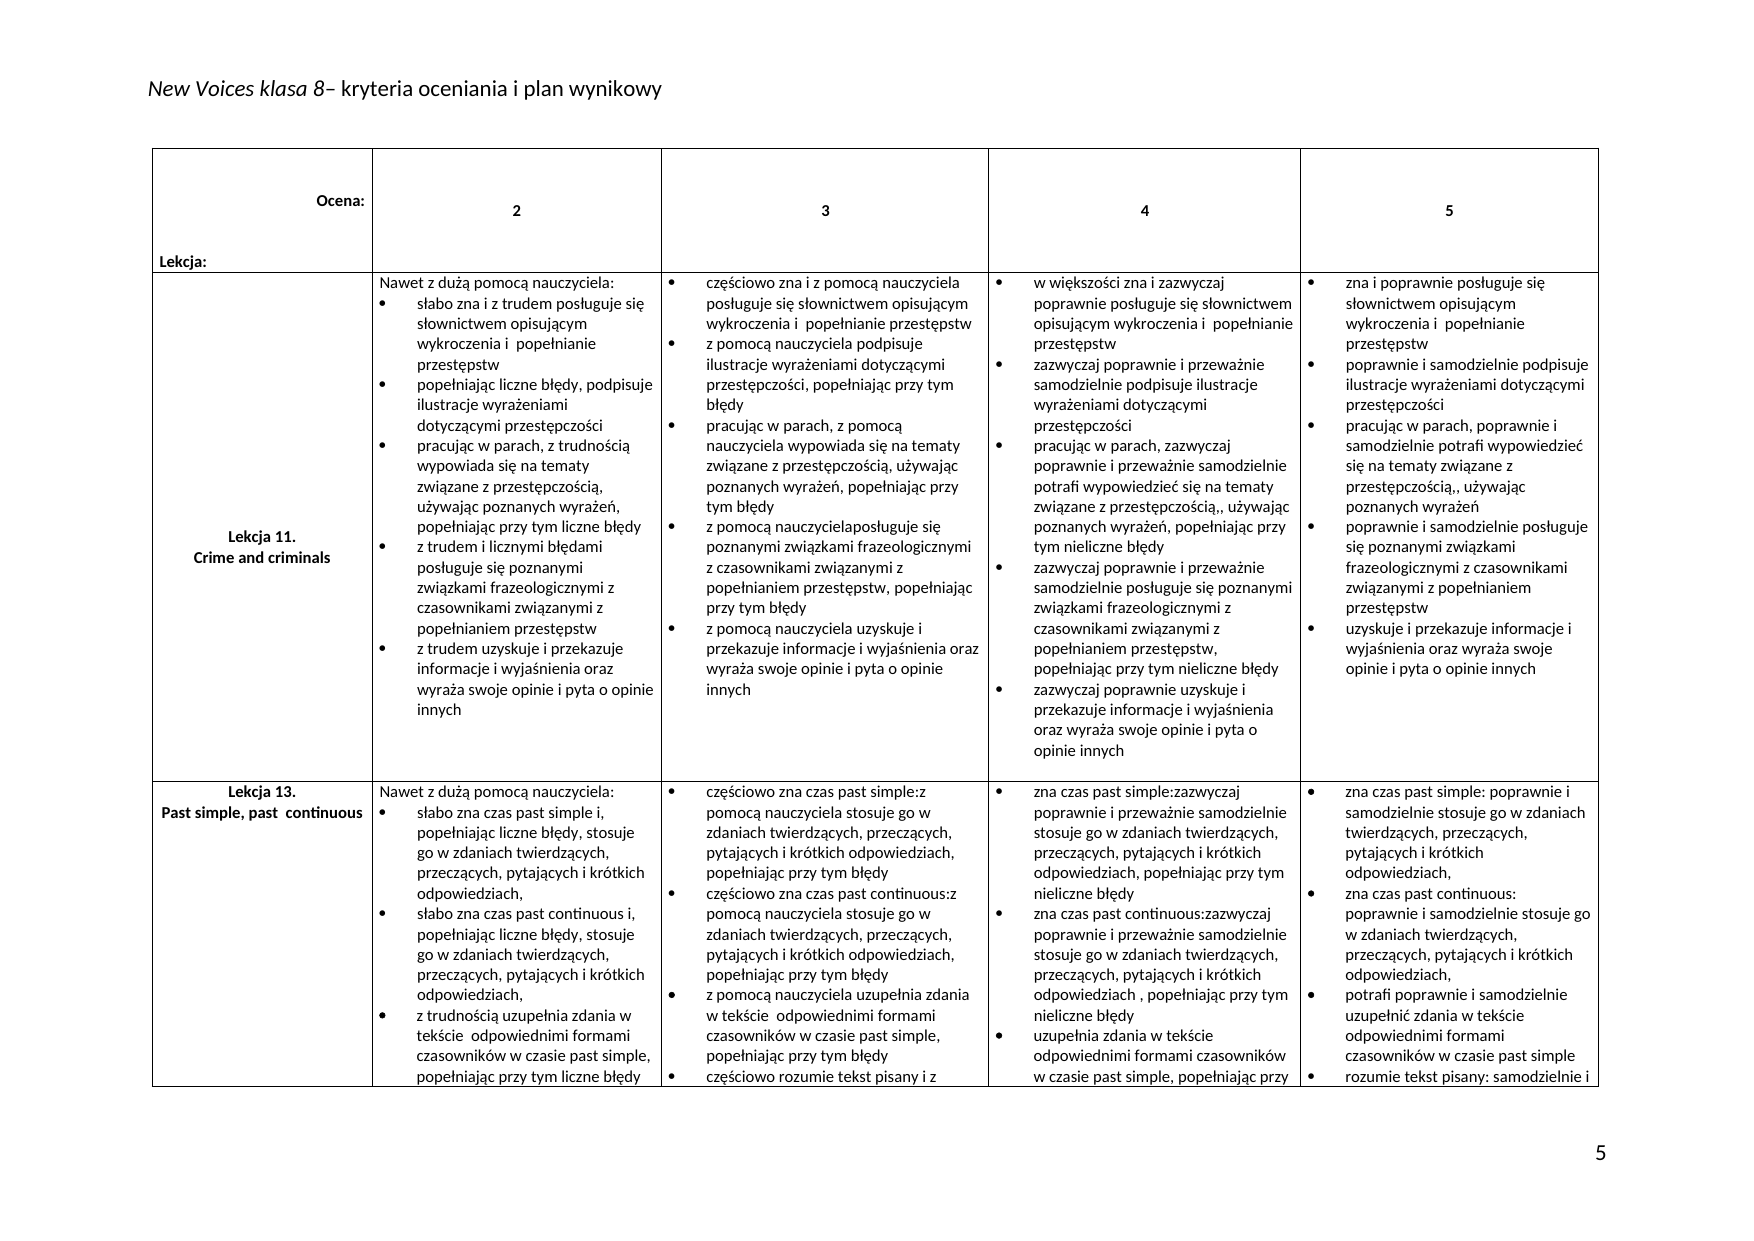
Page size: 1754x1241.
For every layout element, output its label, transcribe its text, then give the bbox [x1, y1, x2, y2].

table_cell 2 [373, 149, 661, 272]
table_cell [153, 782, 372, 1086]
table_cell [662, 782, 988, 1086]
table_cell zna i poprawnie posługuje się słownictwem opisującym wykroczenia i popełnianie przestępstw poprawnie i samodzielnie podpisuje ilustracje wyrażeniami dotyczącymi przestępczości pracując w parach, poprawnie i samodzielnie potrafi wypowiedzieć się na tematy związane z przestępczością,, używając poznanych wyrażeń poprawnie i samodzielnie posługuje się poznanymi związkami frazeologicznymi z czasownikami związanymi z popełnianiem przestępstw uzyskuje i przekazuje informacje i wyjaśnienia oraz wyraża swoje opinie i pyta o opinie innych [1301, 273, 1598, 781]
table_cell w większości zna i zazwyczaj poprawnie posługuje się słownictwem opisującym wykroczenia i popełnianie przestępstw zazwyczaj poprawnie i przeważnie samodzielnie podpisuje ilustracje wyrażeniami dotyczącymi przestępczości pracując w parach, zazwyczaj poprawnie i przeważnie samodzielnie potrafi wypowiedzieć się na tematy związane z przestępczością,, używając poznanych wyrażeń, popełniając przy tym nieliczne błędy zazwyczaj poprawnie i przeważnie samodzielnie posługuje się poznanymi związkami frazeologicznymi z czasownikami związanymi z popełnianiem przestępstw, popełniając przy tym nieliczne błędy zazwyczaj poprawnie uzyskuje i przekazuje informacje i wyjaśnienia oraz wyraża swoje opinie i pyta o opinie innych [989, 273, 1300, 781]
table_cell częściowo zna i z pomocą nauczyciela posługuje się słownictwem opisującym wykroczenia i popełnianie przestępstw z pomocą nauczyciela podpisuje ilustracje wyrażeniami dotyczącymi przestępczości, popełniając przy tym błędy pracując w parach, z pomocą nauczyciela wypowiada się na tematy związane z przestępczością, używając poznanych wyrażeń, popełniając przy tym błędy z pomocą nauczycielaposługuje się poznanymi związkami frazeologicznymi z czasownikami związanymi z popełnianiem przestępstw, popełniając przy tym błędy z pomocą nauczyciela uzyskuje i przekazuje informacje i wyjaśnienia oraz wyraża swoje opinie i pyta o opinie innych [662, 273, 988, 781]
table_cell Ocena: Lekcja: [153, 149, 372, 272]
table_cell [373, 782, 661, 1086]
table_cell Lekcja 11. Crime and criminals [153, 273, 372, 781]
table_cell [989, 782, 1300, 1086]
table_cell 3 [662, 149, 988, 272]
table_cell Nawet z dużą pomocą nauczyciela: słabo zna i z trudem posługuje się słownictwem opisującym wykroczenia i popełnianie przestępstw popełniając liczne błędy, podpisuje ilustracje wyrażeniami dotyczącymi przestępczości pracując w parach, z trudnością wypowiada się na tematy związane z przestępczością, używając poznanych wyrażeń, popełniając przy tym liczne błędy z trudem i licznymi błędami posługuje się poznanymi związkami frazeologicznymi z czasownikami związanymi z popełnianiem przestępstw z trudem uzyskuje i przekazuje informacje i wyjaśnienia oraz wyraża swoje opinie i pyta o opinie innych [373, 273, 661, 781]
table_cell 4 [989, 149, 1300, 272]
table_cell 5 [1301, 149, 1598, 272]
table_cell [1301, 782, 1598, 1086]
